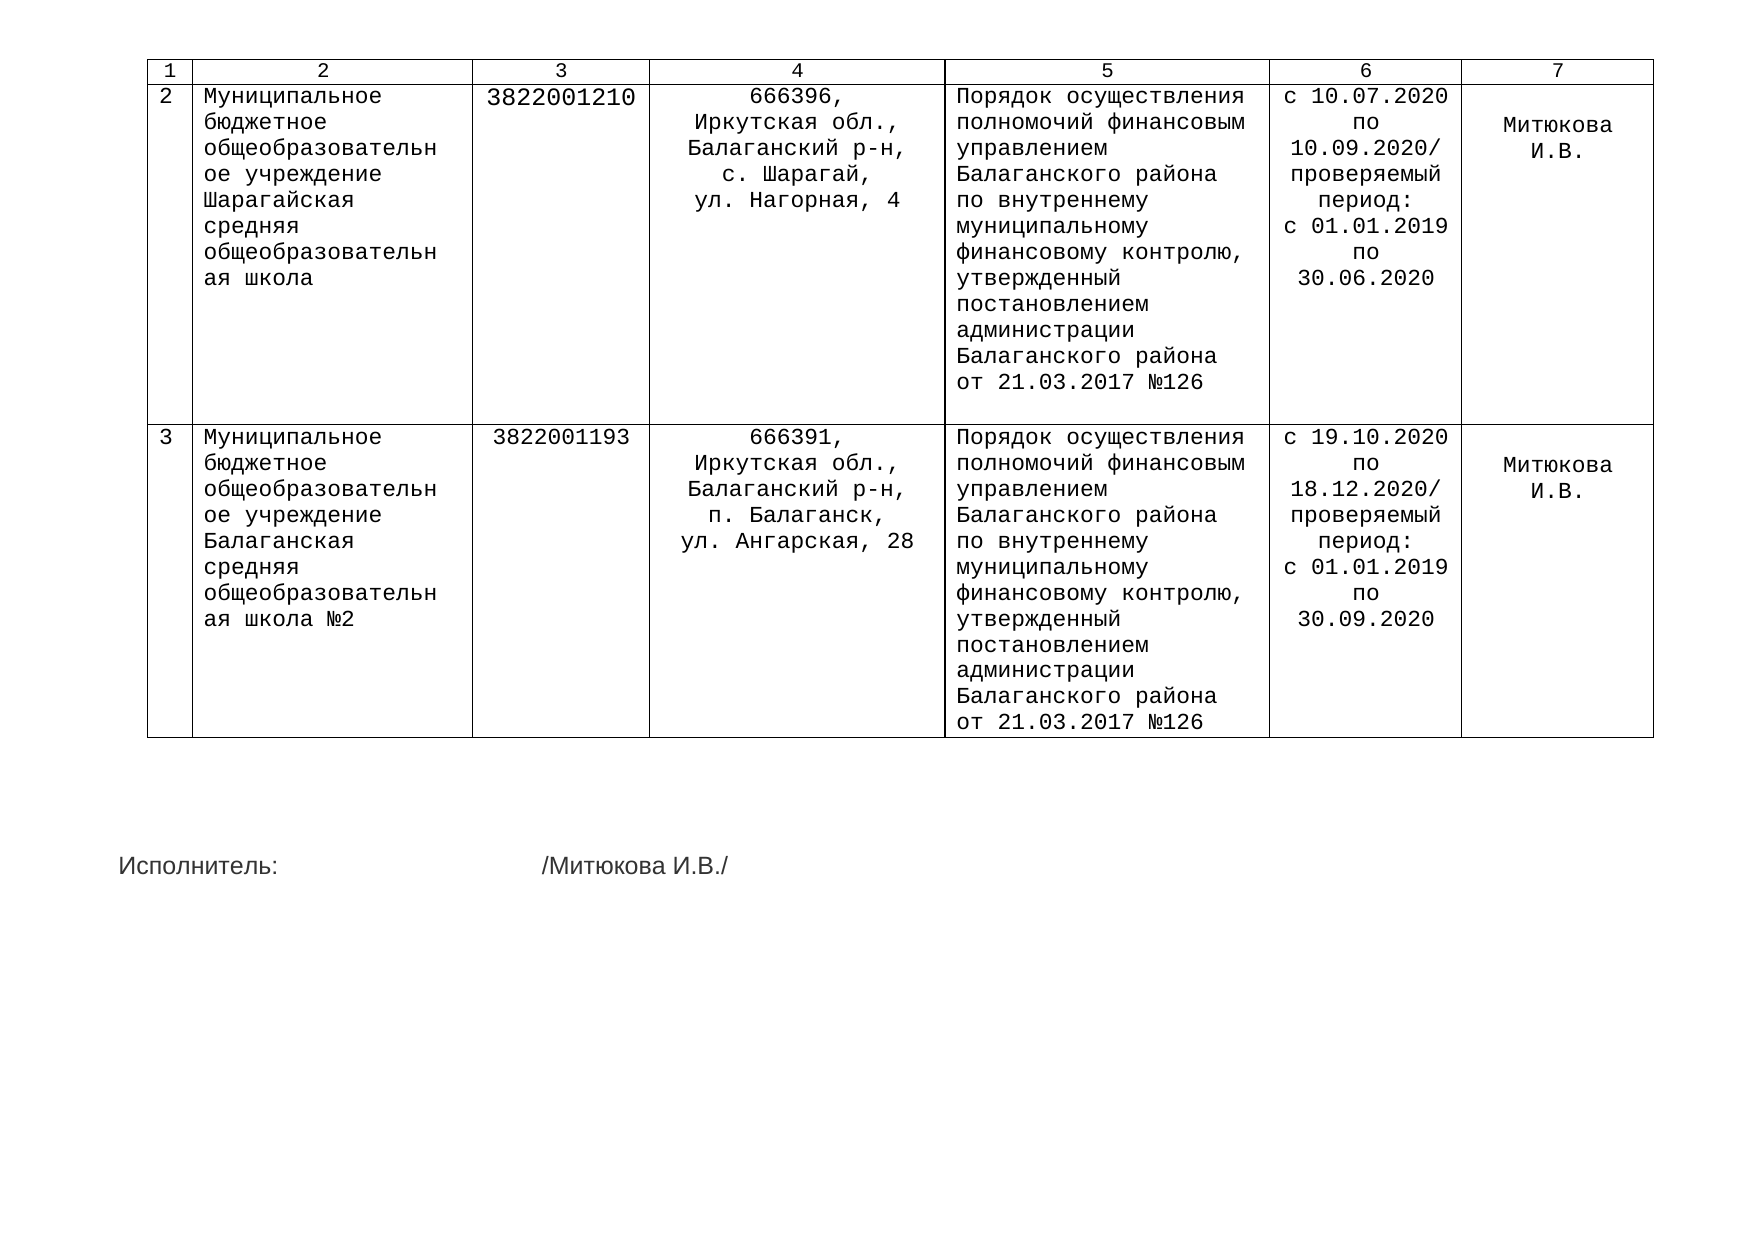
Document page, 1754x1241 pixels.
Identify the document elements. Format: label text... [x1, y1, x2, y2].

table_cell 3822001210 [473, 85, 649, 424]
table_cell 3 [148, 425, 192, 737]
table_cell 6 [1270, 60, 1461, 84]
table_cell Муниципальное бюджетное общеобразовательное учреждение Балаганская средняя общеобразовательная школа №2 [193, 425, 472, 737]
table_cell с 10.07.2020 по 10.09.2020/ проверяемый период: с 01.01.2019 по 30.06.2020 [1270, 85, 1461, 424]
table_cell Митюкова И.В. [1462, 425, 1653, 737]
table_cell Митюкова И.В. [1462, 85, 1653, 424]
table_cell 666396, Иркутская обл., Балаганский р-н, с. Шарагай, ул. Нагорная, 4 [650, 85, 944, 424]
table_cell 2 [148, 85, 192, 424]
table_cell Муниципальное бюджетное общеобразовательное учреждение Шарагайская средняя общеобразовательная школа [193, 85, 472, 424]
table_cell 7 [1462, 60, 1653, 84]
table_cell 666391, Иркутская обл., Балаганский р-н, п. Балаганск, ул. Ангарская, 28 [650, 425, 944, 737]
table_cell 3822001193 [473, 425, 649, 737]
table_cell 5 [946, 60, 1269, 84]
table_cell с 19.10.2020 по 18.12.2020/ проверяемый период: с 01.01.2019 по 30.09.2020 [1270, 425, 1461, 737]
table_cell 1 [148, 60, 192, 84]
text Исполнитель: /Митюкова И.В./ [118, 851, 1636, 880]
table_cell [946, 85, 1269, 424]
table_cell 4 [650, 60, 944, 84]
table_cell 2 [193, 60, 472, 84]
table_cell 3 [473, 60, 649, 84]
